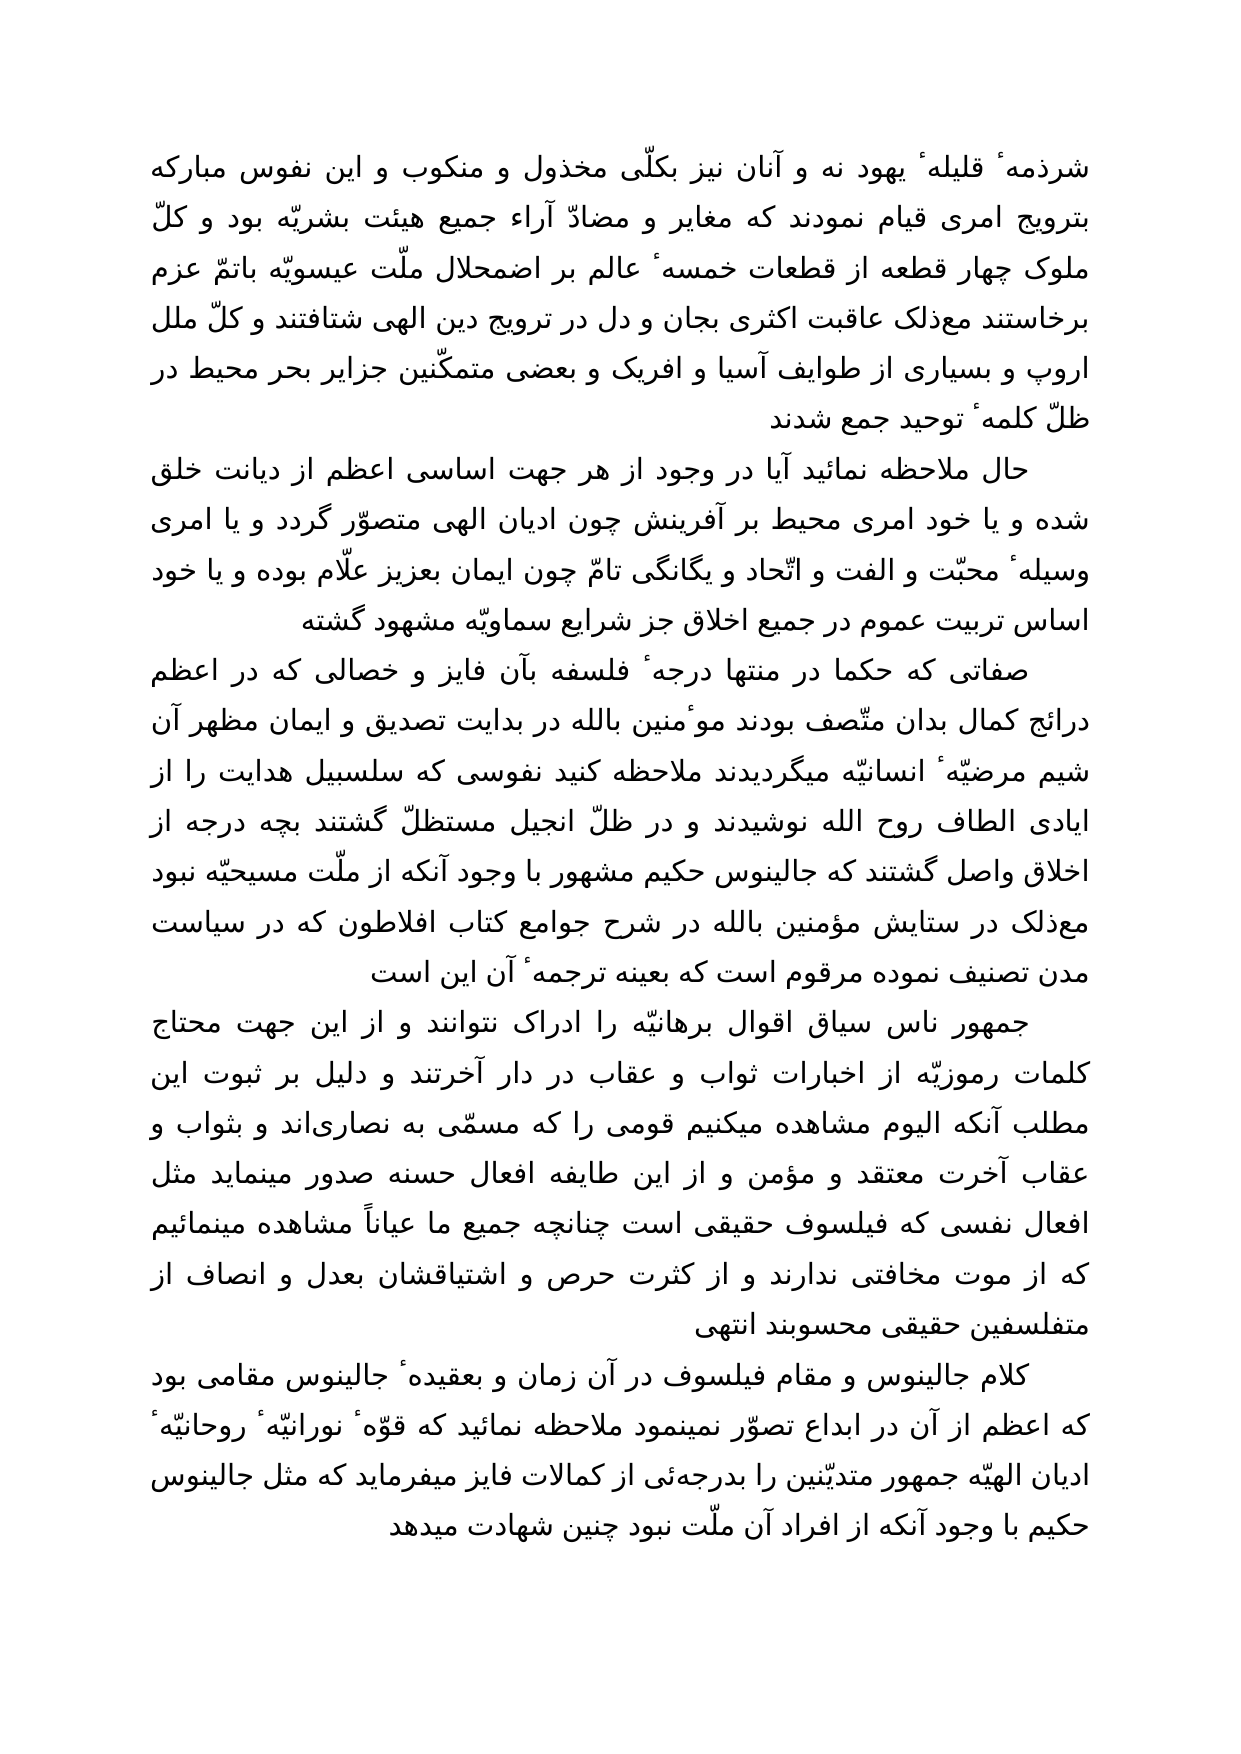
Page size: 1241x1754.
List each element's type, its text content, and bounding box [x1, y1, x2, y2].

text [150, 150, 1090, 435]
text جمهور ناس سیاق اقوال برهانیّه را ادراک نتوانند و از این جهت محتاج کلمات رموزیّه از اخبارات ثواب و عقاب در دار آخرتند و دلیل بر ثبوت این مطلب آنکه الیوم مشاهده میکنیم قومی را که مسمّی به نصاری‌اند و بثواب و عقاب آخرت معتقد و مؤمن و از این طایفه افعال حسنه صدور مینماید مثل افعال نفسی که فیلسوف حقیقی است چنانچه جمیع ما عیاناً مشاهده مینمائیم که از موت مخافتی ندارند و از کثرت حرص و اشتیاقشان بعدل و انصاف از متفلسفین حقیقی محسوبند انتهی [150, 1005, 1090, 1341]
text حال ملاحظه نمائید آیا در وجود از هر جهت اساسی اعظم از دیانت خلق شده و یا خود امری محیط بر آفرینش چون ادیان الهی متصوّر گردد و یا امری وسیلهٴ محبّت و الفت و اتّحاد و یگانگی تامّ چون ایمان بعزیز علّام بوده و یا خود اساس تربیت عموم در جمیع اخلاق جز شرایع سماویّه مشهود گشته [150, 452, 1090, 636]
text صفاتی که حکما در منتها درجهٴ فلسفه بآن فایز و خصالی که در اعظم درائج کمال بدان متّصف بودند موٴمنین بالله در بدایت تصدیق و ایمان مظهر آن شیم مرضیّهٴ انسانیّه میگردیدند ملاحظه کنید نفوسی که سلسبیل هدایت را از ایادی الطاف روح ‌الله نوشیدند و در ظلّ انجیل مستظلّ گشتند بچه درجه‌ از اخلاق واصل گشتند که جالینوس حکیم مشهور با وجود آنکه از ملّت مسیحیّه نبود مع‌ذلک در ستایش مؤمنین بالله در شرح جوامع کتاب افلاطون که در سیاست مدن تصنیف نموده مرقوم است که بعینه ترجمهٴ آن این است [150, 653, 1090, 988]
text کلام جالینوس و مقام فیلسوف در آن زمان و بعقیدهٴ جالینوس مقامی بود که اعظم از آن در ابداع تصوّر نمینمود ملاحظه نمائید که قوّهٴ نورانیّهٴ روحانیّهٴ ادیان‌ الهیّه جمهور متدیّنین را بدرجه‌ئی از کمالات فایز میفرماید که مثل جالینوس حکیم با وجود آنکه از افراد آن ملّت نبود چنین شهادت میدهد [150, 1357, 1090, 1542]
